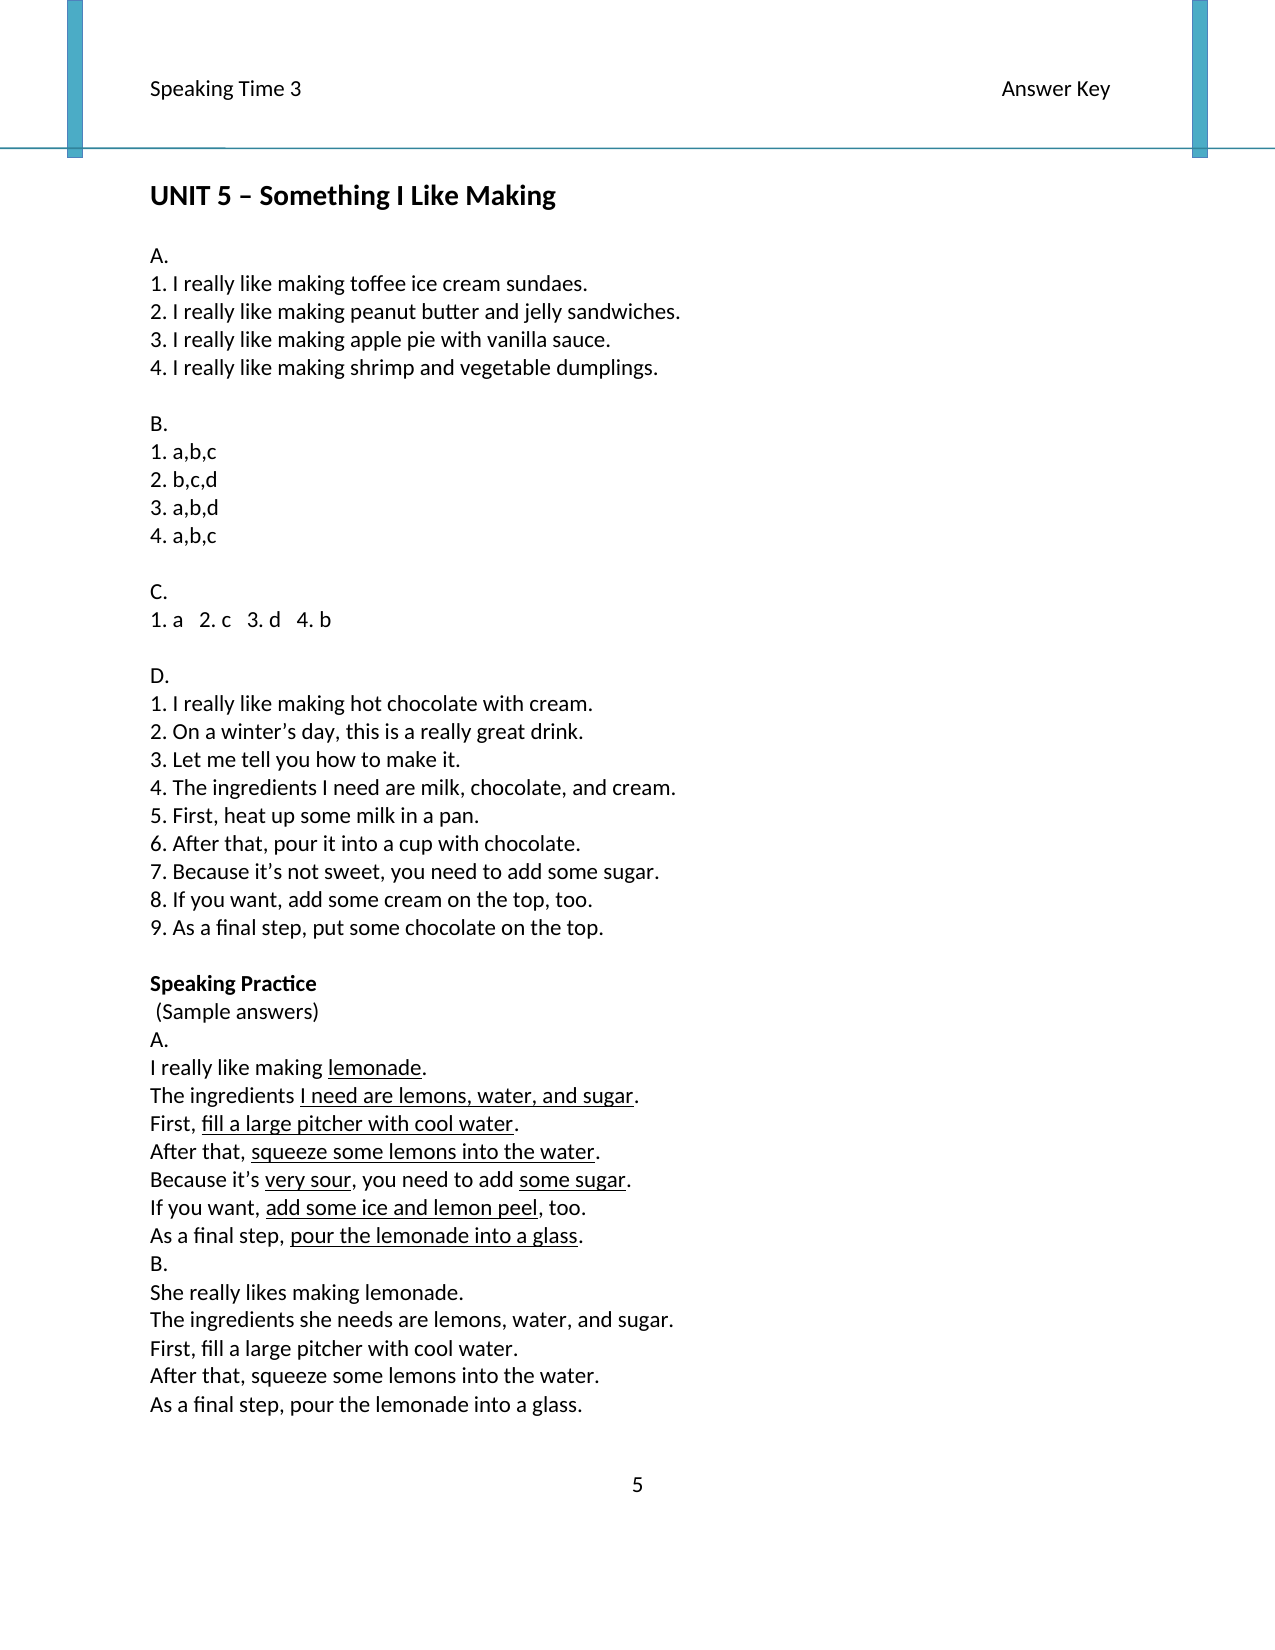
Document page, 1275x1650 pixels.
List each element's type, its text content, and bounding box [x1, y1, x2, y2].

text I really like making lemonade. [150, 1053, 1125, 1081]
text 3. I really like making apple pie with vanilla sauce. [150, 325, 1125, 353]
text 1. I really like making toffee ice cream sundaes. [150, 269, 1125, 297]
text She really likes making lemonade. [150, 1278, 1125, 1306]
text The ingredients she needs are lemons, water, and sugar. [150, 1306, 1125, 1334]
text 2. I really like making peanut butter and jelly sandwiches. [150, 297, 1125, 325]
text First, fill a large pitcher with cool water. [150, 1334, 1125, 1362]
text 3. a,b,d [150, 493, 1125, 521]
text 5. First, heat up some milk in a pan. [150, 801, 1125, 829]
text A. [150, 241, 1125, 269]
text 4. a,b,c [150, 521, 1125, 549]
text (Sample answers) [150, 997, 1125, 1025]
text 1. I really like making hot chocolate with cream. [150, 689, 1125, 717]
text 6. After that, pour it into a cup with chocolate. [150, 829, 1125, 857]
text After that, squeeze some lemons into the water. [150, 1362, 1125, 1390]
text 4. The ingredients I need are milk, chocolate, and cream. [150, 773, 1125, 801]
text 2. On a winter’s day, this is a really great drink. [150, 717, 1125, 745]
text 8. If you want, add some cream on the top, too. [150, 885, 1125, 913]
text 1. a 2. c 3. d 4. b [150, 605, 1125, 633]
text First, fill a large pitcher with cool water. [150, 1109, 1125, 1137]
text B. [150, 1249, 1125, 1278]
text 4. I really like making shrimp and vegetable dumplings. [150, 353, 1125, 381]
text A. [150, 1025, 1125, 1053]
text Speaking Practice [150, 969, 1125, 997]
text C. [150, 577, 1125, 605]
text UNIT 5 – Something I Like Making [150, 177, 1125, 213]
text B. [150, 409, 1125, 437]
text D. [150, 661, 1125, 689]
text 1. a,b,c [150, 437, 1125, 465]
text After that, squeeze some lemons into the water. [150, 1137, 1125, 1166]
text As a final step, pour the lemonade into a glass. [150, 1390, 1125, 1418]
text 7. Because it’s not sweet, you need to add some sugar. [150, 857, 1125, 885]
text As a final step, pour the lemonade into a glass. [150, 1222, 1125, 1249]
text The ingredients I need are lemons, water, and sugar. [150, 1081, 1125, 1109]
text Because it’s very sour, you need to add some sugar. [150, 1166, 1125, 1193]
text 2. b,c,d [150, 465, 1125, 493]
text 3. Let me tell you how to make it. [150, 745, 1125, 773]
text If you want, add some ice and lemon peel, too. [150, 1193, 1125, 1222]
text 9. As a final step, put some chocolate on the top. [150, 913, 1125, 941]
